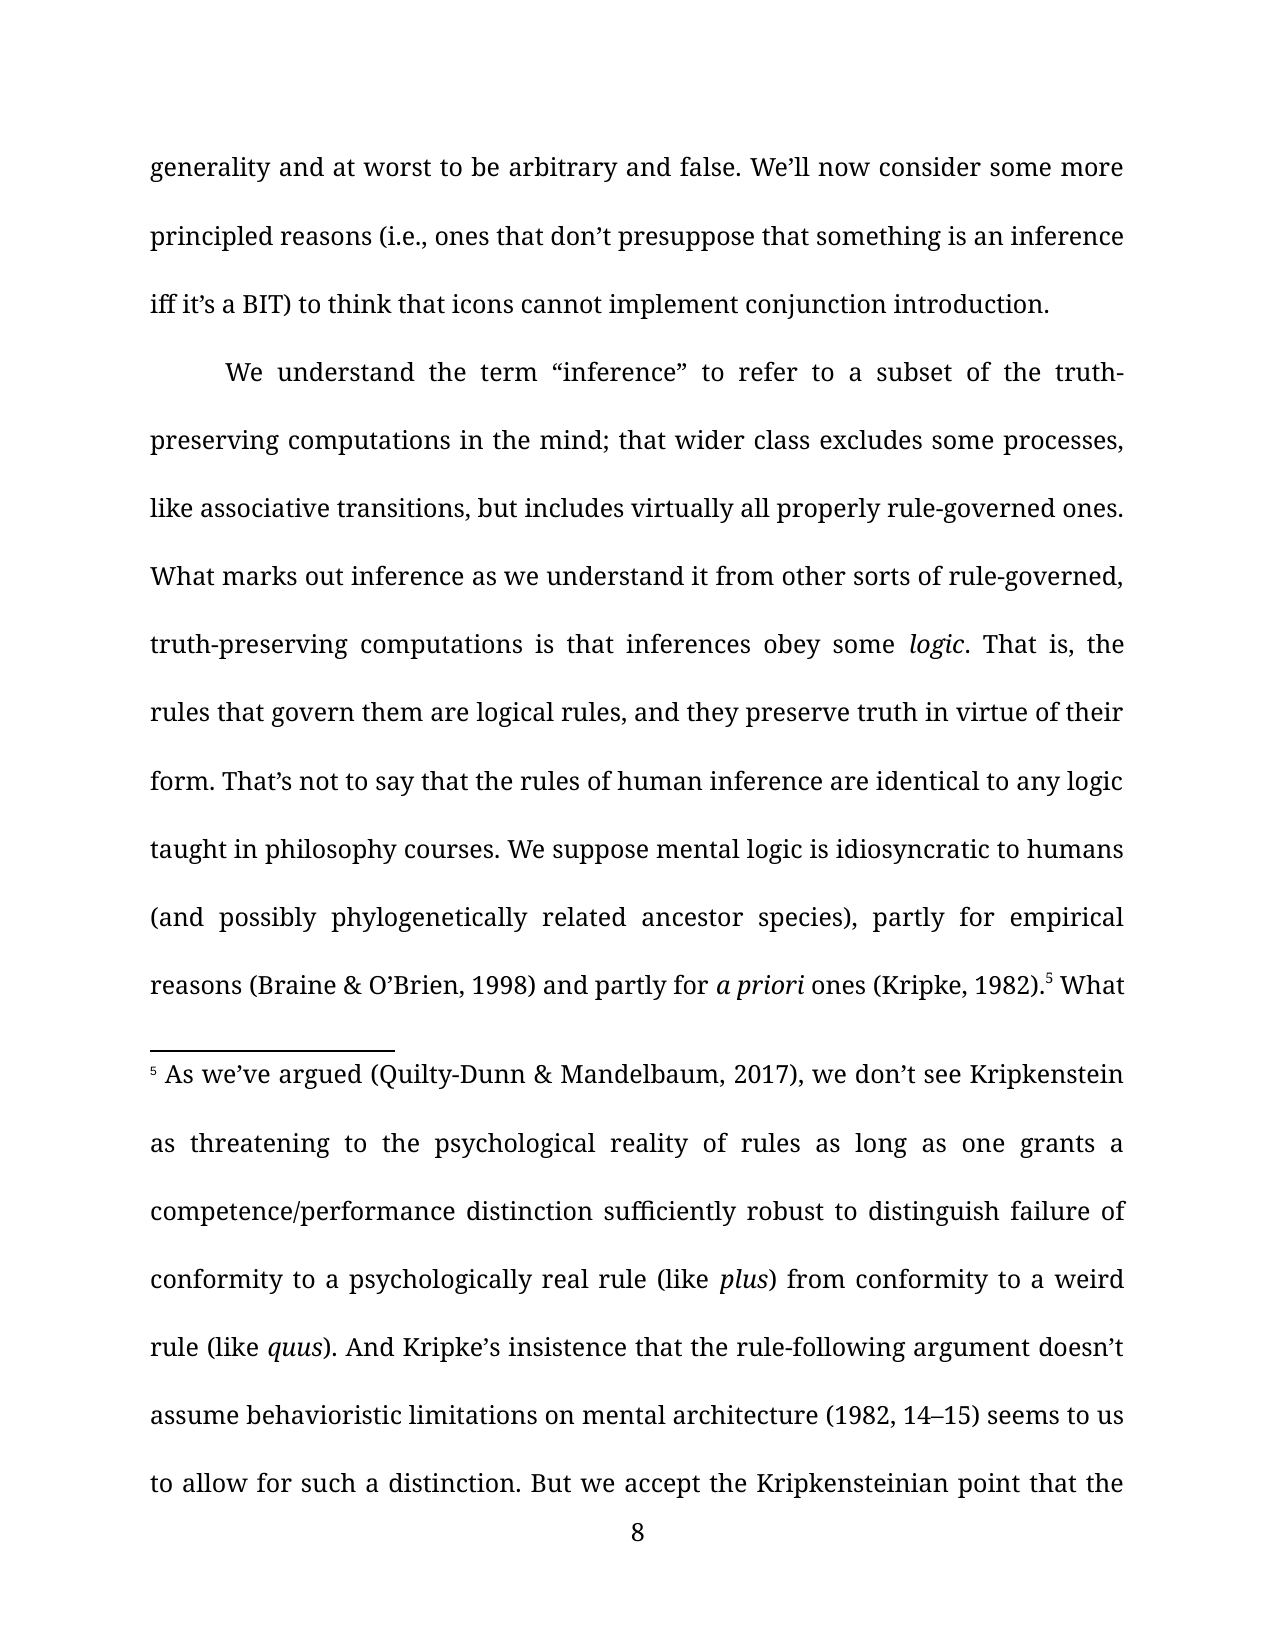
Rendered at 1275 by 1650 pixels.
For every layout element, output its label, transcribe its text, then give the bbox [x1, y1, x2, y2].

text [150, 150, 1125, 320]
text We understand the term “inference” to refer to a subset of the truth-preserving computations in the mind; that wider class excludes some processes, like associative transitions, but includes virtually all properly rule-governed ones. What marks out inference as we understand it from other sorts of rule-governed, truth-preserving computations is that inferences obey some logic. That is, the rules that govern them are logical rules, and they preserve truth in virtue of their form. That’s not to say that the rules of human inference are identical to any logic taught in philosophy courses. We suppose mental logic is idiosyncratic to humans (and possibly phylogenetically related ancestor species), partly for empirical reasons (Braine & O’Brien, 1998) and partly for a priori ones (Kripke, 1982). What makes a rule logical is its formal character, i.e., that it abstracts away from all content except for the contents of logical operators like conjunction, disjunction, negation, and conditionals. [150, 354, 1125, 1002]
